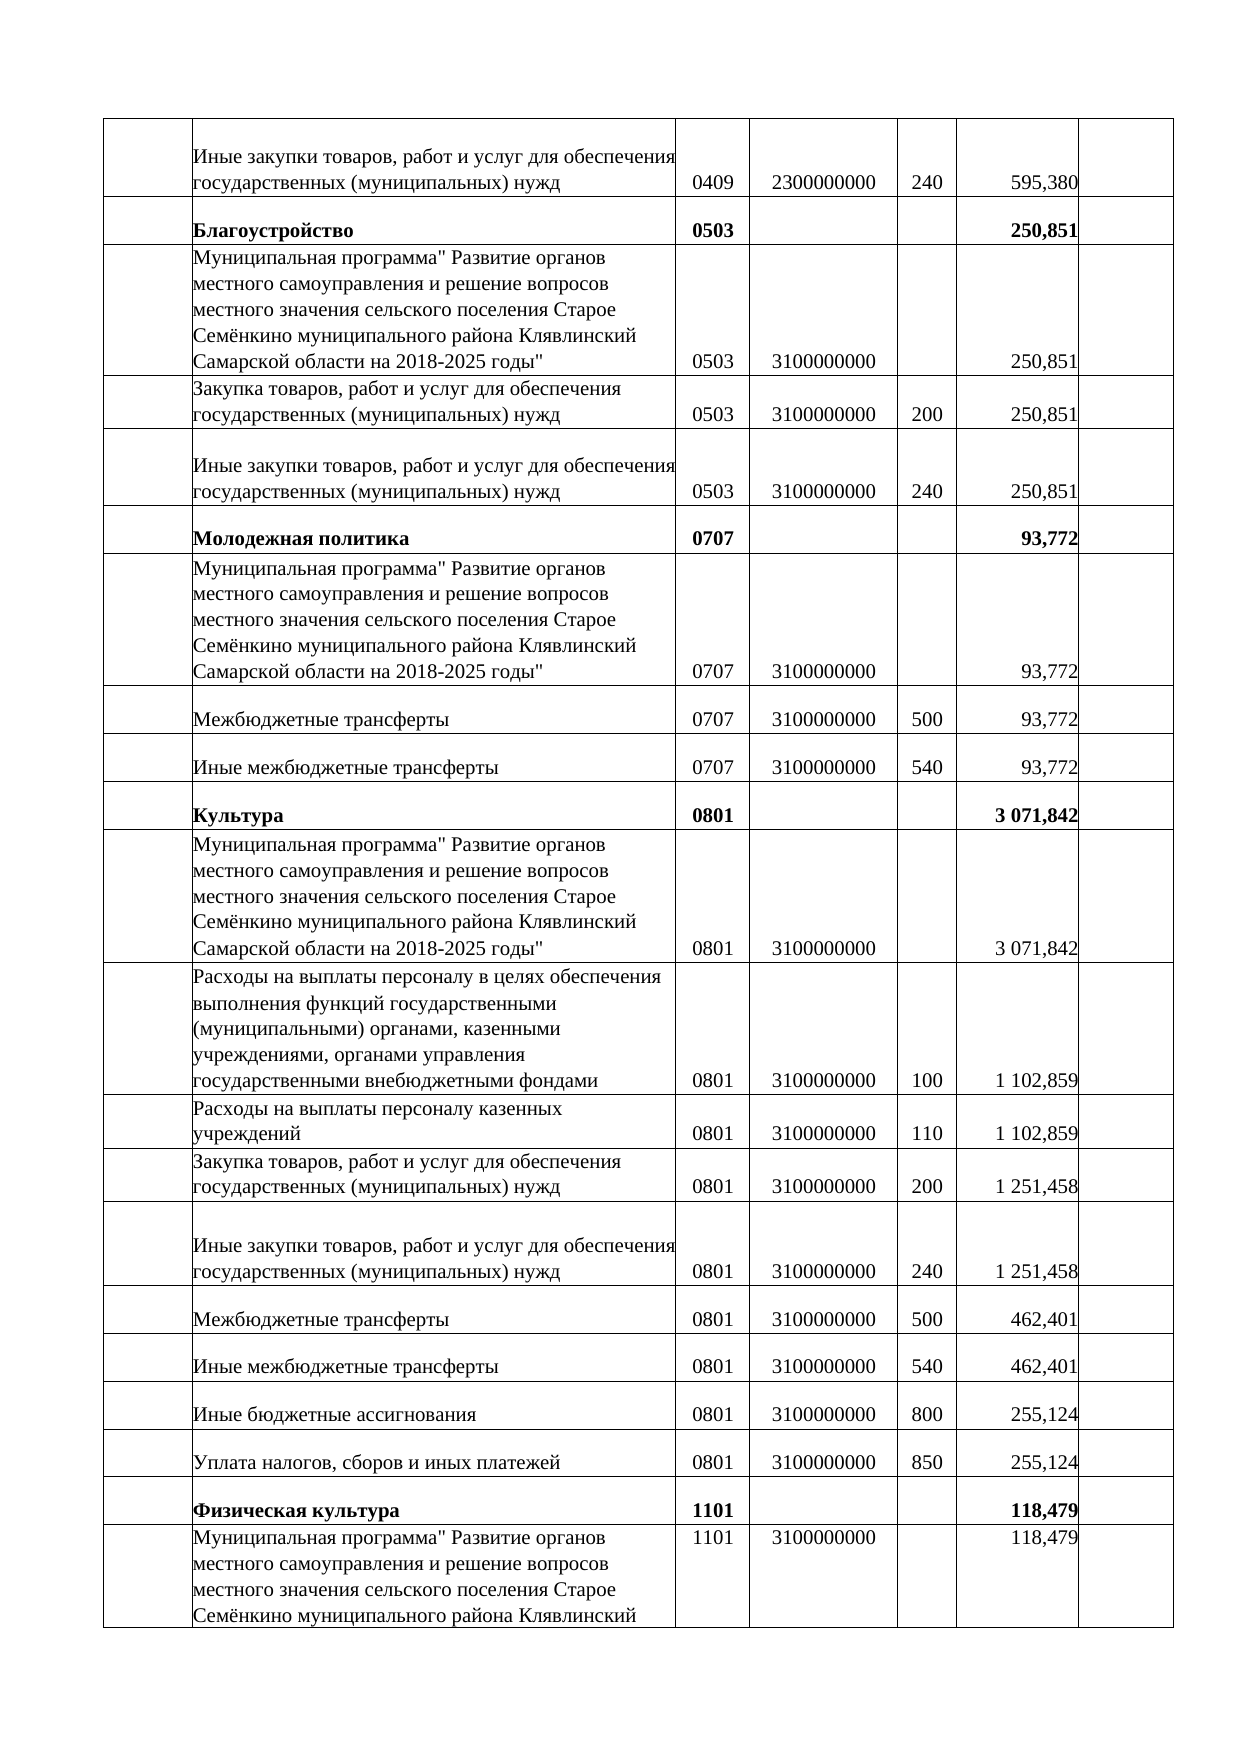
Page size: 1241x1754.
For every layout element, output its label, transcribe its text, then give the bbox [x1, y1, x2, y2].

table_cell 93,772 [957, 686, 1078, 733]
table_cell [1079, 1095, 1173, 1147]
table_cell [104, 197, 192, 244]
table_cell [104, 1095, 192, 1147]
table_cell [104, 376, 192, 428]
table_cell 240 [898, 429, 956, 505]
table_cell 3100000000 [750, 554, 897, 685]
table_cell Физическая культура [193, 1477, 675, 1524]
table_cell 0801 [676, 1334, 749, 1381]
table_cell 3 071,842 [957, 830, 1078, 962]
table_cell [104, 686, 192, 733]
table_cell Межбюджетные трансферты [193, 686, 675, 733]
table_cell Закупка товаров, работ и услуг для обеспечения государственных (муниципальных) нужд [193, 1149, 675, 1201]
table_cell [1079, 1525, 1173, 1627]
table_cell [104, 245, 192, 375]
table_cell 0801 [676, 830, 749, 962]
table_cell 93,772 [957, 734, 1078, 781]
table_cell 3100000000 [750, 830, 897, 962]
table_cell Иные межбюджетные трансферты [193, 734, 675, 781]
table_cell 0801 [676, 1430, 749, 1476]
table_cell [1079, 119, 1173, 196]
table_cell [1079, 1430, 1173, 1476]
table_cell [104, 1477, 192, 1524]
table_cell 1101 [676, 1525, 749, 1627]
table_cell Иные закупки товаров, работ и услуг для обеспечения государственных (муниципальных) нужд [193, 429, 675, 505]
table_cell 3100000000 [750, 1095, 897, 1147]
table_cell 3100000000 [750, 1149, 897, 1201]
table_cell 93,772 [957, 506, 1078, 552]
table_cell 3100000000 [750, 245, 897, 375]
table_cell 3100000000 [750, 429, 897, 505]
table_cell 250,851 [957, 245, 1078, 375]
table_cell 800 [898, 1382, 956, 1428]
table_cell 462,401 [957, 1286, 1078, 1333]
table_cell Межбюджетные трансферты [193, 1286, 675, 1333]
table_cell [1079, 1202, 1173, 1285]
table_cell 110 [898, 1095, 956, 1147]
table_cell 250,851 [957, 429, 1078, 505]
table_cell 0801 [676, 1286, 749, 1333]
table_cell [104, 782, 192, 829]
table_cell 3100000000 [750, 1334, 897, 1381]
table_cell 0707 [676, 734, 749, 781]
table_cell 255,124 [957, 1382, 1078, 1428]
table_cell [898, 506, 956, 552]
table_cell 462,401 [957, 1334, 1078, 1381]
table_cell [898, 245, 956, 375]
table_cell [1079, 376, 1173, 428]
table_cell [1079, 506, 1173, 552]
table_cell 240 [898, 1202, 956, 1285]
table_cell 0707 [676, 506, 749, 552]
table_cell 3100000000 [750, 1382, 897, 1428]
table_cell [898, 1477, 956, 1524]
table_cell [1079, 830, 1173, 962]
table_cell 0801 [676, 782, 749, 829]
table_cell 0503 [676, 429, 749, 505]
table_cell 500 [898, 686, 956, 733]
table_cell [1079, 197, 1173, 244]
table_cell [750, 197, 897, 244]
table_cell 1 102,859 [957, 1095, 1078, 1147]
table_cell [1079, 734, 1173, 781]
table_cell [898, 197, 956, 244]
table_cell [898, 554, 956, 685]
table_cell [193, 1525, 675, 1627]
table_cell [104, 963, 192, 1094]
table_cell 1101 [676, 1477, 749, 1524]
table_cell [1079, 429, 1173, 505]
table_cell 255,124 [957, 1430, 1078, 1476]
table_cell 250,851 [957, 376, 1078, 428]
table_cell 0409 [676, 119, 749, 196]
table_cell [1079, 1149, 1173, 1201]
table_cell 1 251,458 [957, 1202, 1078, 1285]
table_cell [898, 782, 956, 829]
table_cell 0801 [676, 1382, 749, 1428]
table_cell 0503 [676, 245, 749, 375]
table_cell [104, 506, 192, 552]
table_cell [104, 1382, 192, 1428]
table_cell [1079, 686, 1173, 733]
table_cell 250,851 [957, 197, 1078, 244]
table_cell [1079, 963, 1173, 1094]
table_cell [104, 1149, 192, 1201]
table_cell [750, 782, 897, 829]
table_cell [104, 1286, 192, 1333]
table_cell [104, 1525, 192, 1627]
table_cell 3100000000 [750, 1525, 897, 1627]
table_cell 0801 [676, 963, 749, 1094]
table_cell Иные закупки товаров, работ и услуг для обеспечения государственных (муниципальных) нужд [193, 1202, 675, 1285]
table_cell 595,380 [957, 119, 1078, 196]
table_cell 118,479 [957, 1477, 1078, 1524]
table_cell 3100000000 [750, 376, 897, 428]
table_cell 3100000000 [750, 734, 897, 781]
table_cell 3100000000 [750, 1202, 897, 1285]
table_cell 0503 [676, 197, 749, 244]
table_cell 3100000000 [750, 1430, 897, 1476]
table_cell 540 [898, 734, 956, 781]
table_cell Расходы на выплаты персоналу в целях обеспечения выполнения функций государственными (муниципальными) органами, казенными учреждениями, органами управления государственными внебюджетными фондами [193, 963, 675, 1094]
table_cell [104, 1334, 192, 1381]
table_cell 200 [898, 376, 956, 428]
table_cell 200 [898, 1149, 956, 1201]
table_cell [104, 734, 192, 781]
table_cell 0801 [676, 1095, 749, 1147]
table_cell [1079, 245, 1173, 375]
table_cell [898, 1525, 956, 1627]
table_cell 500 [898, 1286, 956, 1333]
table_cell Уплата налогов, сборов и иных платежей [193, 1430, 675, 1476]
table_cell 0801 [676, 1202, 749, 1285]
table_cell [1079, 1382, 1173, 1428]
table_cell 118,479 [957, 1525, 1078, 1627]
table_cell Иные бюджетные ассигнования [193, 1382, 675, 1428]
table_cell 1 102,859 [957, 963, 1078, 1094]
table_cell 850 [898, 1430, 956, 1476]
table_cell Иные закупки товаров, работ и услуг для обеспечения государственных (муниципальных) нужд [193, 119, 675, 196]
table_cell Молодежная политика [193, 506, 675, 552]
table_cell [750, 506, 897, 552]
table_cell 3 071,842 [957, 782, 1078, 829]
table_cell [898, 830, 956, 962]
table_cell Благоустройство [193, 197, 675, 244]
table_cell Закупка товаров, работ и услуг для обеспечения государственных (муниципальных) нужд [193, 376, 675, 428]
table_cell 1 251,458 [957, 1149, 1078, 1201]
table_cell [104, 1430, 192, 1476]
table_cell 240 [898, 119, 956, 196]
table_cell Культура [193, 782, 675, 829]
table_cell Расходы на выплаты персоналу казенных учреждений [193, 1095, 675, 1147]
table_cell [1079, 1286, 1173, 1333]
table_cell 3100000000 [750, 686, 897, 733]
table_cell 540 [898, 1334, 956, 1381]
table_cell 100 [898, 963, 956, 1094]
table_cell 0707 [676, 686, 749, 733]
table_cell [1079, 1334, 1173, 1381]
table_cell Иные межбюджетные трансферты [193, 1334, 675, 1381]
table_cell 3100000000 [750, 963, 897, 1094]
table_cell [1079, 782, 1173, 829]
table_cell [104, 119, 192, 196]
table_cell 3100000000 [750, 1286, 897, 1333]
table_cell [104, 1202, 192, 1285]
table_cell 93,772 [957, 554, 1078, 685]
table_cell 2300000000 [750, 119, 897, 196]
table_cell [1079, 1477, 1173, 1524]
table_cell [104, 429, 192, 505]
table_cell 0801 [676, 1149, 749, 1201]
table_cell 0707 [676, 554, 749, 685]
table_cell [750, 1477, 897, 1524]
table_cell 0503 [676, 376, 749, 428]
table_cell [104, 830, 192, 962]
table_cell [1079, 554, 1173, 685]
table_cell [104, 554, 192, 685]
